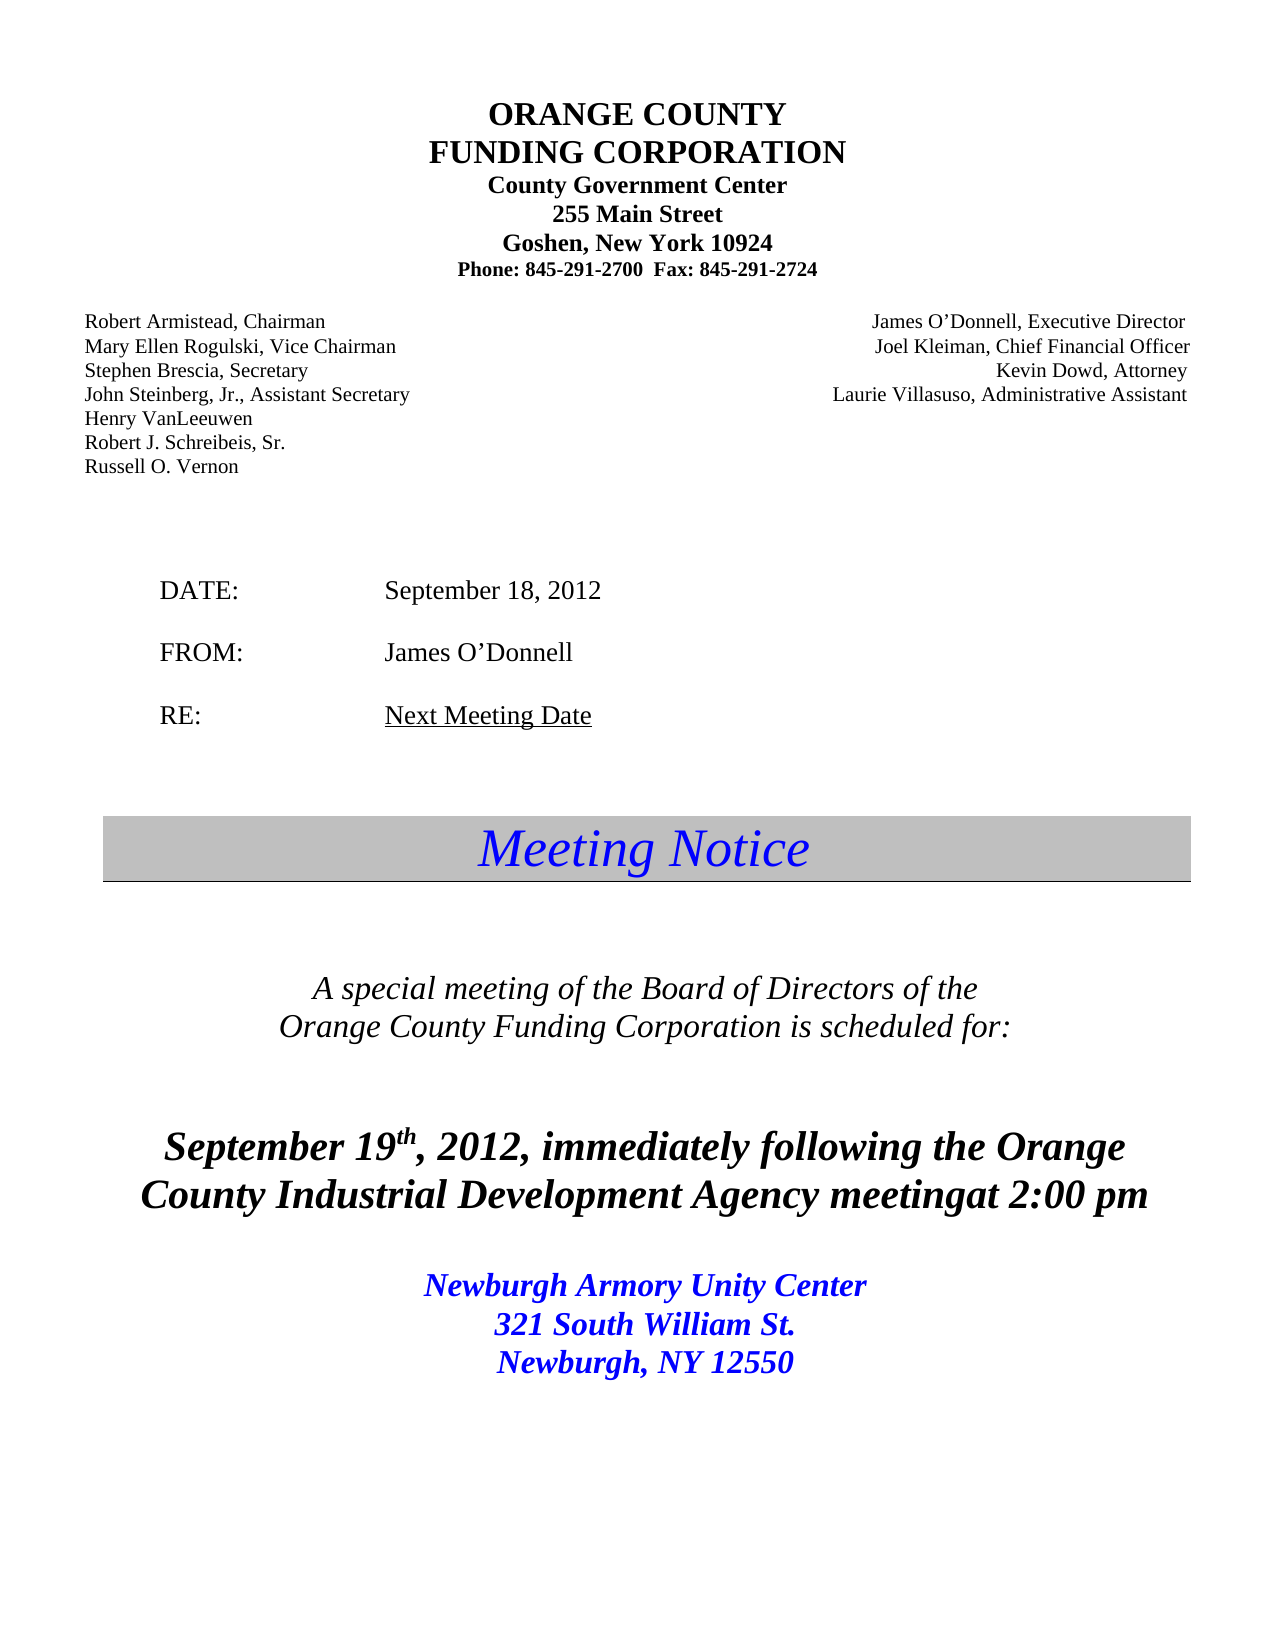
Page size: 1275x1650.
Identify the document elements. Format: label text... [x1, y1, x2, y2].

text Phone: 845-291-2700 Fax: 845-291-2724 [84, 257, 1191, 281]
text A special meeting of the Board of Directors of the [103, 968, 1191, 1007]
text DATE: September 18, 2012 [103, 574, 1191, 605]
text John Steinberg, Jr., Assistant Secretary Laurie Villasuso, Administrative Assistant [84, 382, 1191, 406]
text Orange County Funding Corporation is scheduled for: [103, 1007, 1191, 1045]
text FROM: James O’Donnell [103, 636, 1191, 668]
text RE: Next Meeting Date [103, 699, 1191, 730]
text Stephen Brescia, Secretary Kevin Dowd, Attorney [84, 358, 1191, 382]
text Mary Ellen Rogulski, Vice Chairman Joel Kleiman, Chief Financial Officer [84, 333, 1191, 358]
text 321 South William St. [103, 1304, 1191, 1342]
text Henry VanLeeuwen [84, 406, 1191, 430]
title ORANGE COUNTY [84, 94, 1191, 132]
text FUNDING CORPORATION [84, 132, 1191, 170]
text Robert J. Schreibeis, Sr. [84, 430, 1191, 454]
text September 19th, 2012, immediately following the Orange County Industrial Development Agency meetingat 2:00 pm [103, 1122, 1191, 1218]
text Goshen, New York 10924 [84, 228, 1191, 257]
text Robert Armistead, Chairman James O’Donnell, Executive Director [84, 309, 1191, 333]
text 255 Main Street [84, 199, 1191, 228]
text Russell O. Vernon [84, 454, 1191, 478]
text County Government Center [84, 170, 1191, 199]
text Meeting Notice [103, 816, 1191, 881]
text Newburgh Armory Unity Center [103, 1266, 1191, 1304]
text Newburgh, NY 12550 [103, 1342, 1191, 1381]
